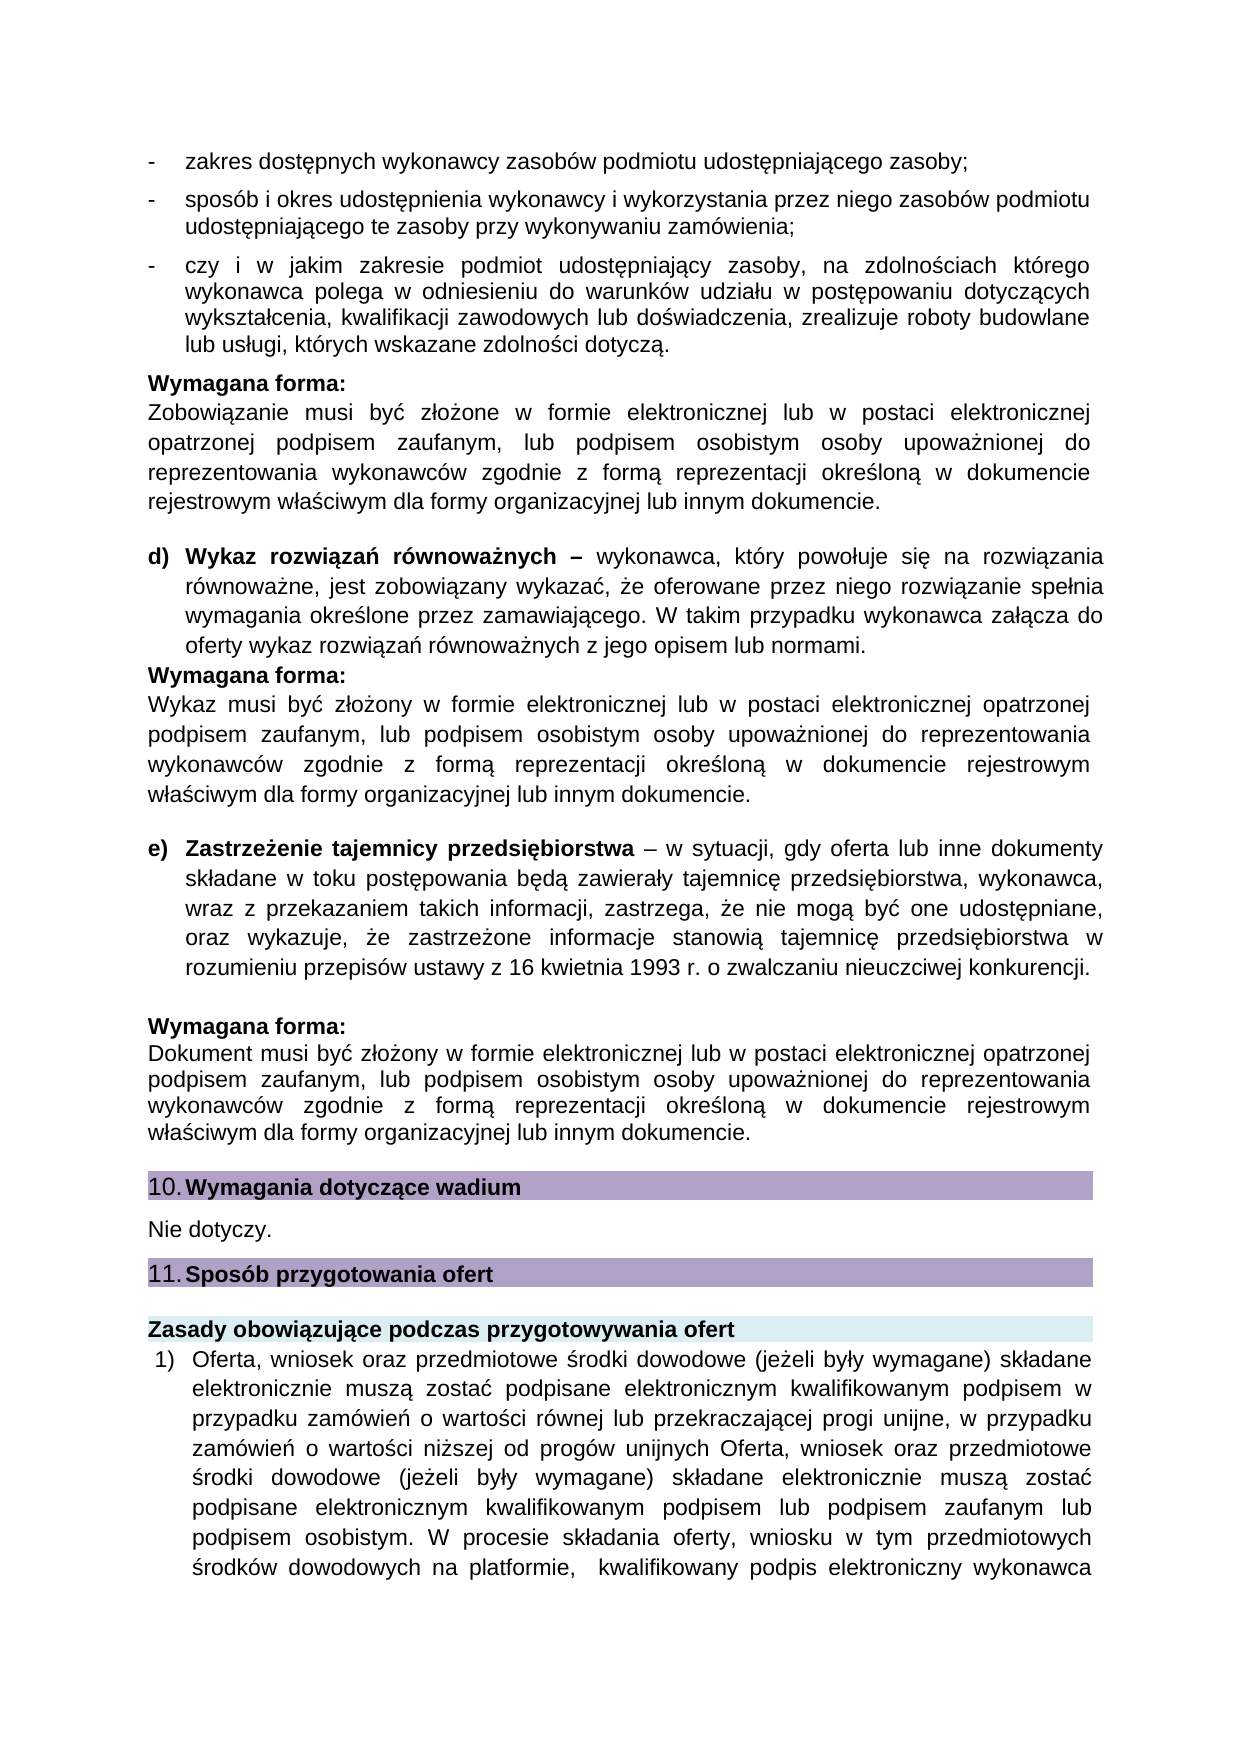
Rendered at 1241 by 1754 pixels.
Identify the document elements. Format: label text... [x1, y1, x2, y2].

text Wymagana forma: [148, 662, 1091, 688]
text Nie dotyczy. [148, 1216, 1093, 1243]
text Wymagana forma: [148, 369, 1091, 396]
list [154, 1346, 1093, 1580]
list sposób i okres udostępnienia wykonawcy i wykorzystania przez niego zasobów podmiotu udostępniającego te zasoby przy wykonywaniu zamówienia; [148, 186, 1091, 239]
text Wykaz musi być złożony w formie elektronicznej lub w postaci elektronicznej opatrzonej podpisem zaufanym, lub podpisem osobistym osoby upoważnionej do reprezentowania wykonawców zgodnie z formą reprezentacji określoną w dokumencie rejestrowym właściwym dla formy organizacyjnej lub innym dokumencie. [148, 691, 1091, 807]
list czy i w jakim zakresie podmiot udostępniający zasoby, na zdolnościach którego wykonawca polega w odniesieniu do warunków udziału w postępowaniu dotyczących wykształcenia, kwalifikacji zawodowych lub doświadczenia, zrealizuje roboty budowlane lub usługi, których wskazane zdolności dotyczą. [148, 252, 1091, 357]
list Wymagania dotyczące wadium [148, 1171, 1093, 1200]
text Wymagana forma: [148, 1013, 1091, 1040]
text Dokument musi być złożony w formie elektronicznej lub w postaci elektronicznej opatrzonej podpisem zaufanym, lub podpisem osobistym osoby upoważnionej do reprezentowania wykonawców zgodnie z formą reprezentacji określoną w dokumencie rejestrowym właściwym dla formy organizacyjnej lub innym dokumencie. [148, 1040, 1091, 1145]
text Zasady obowiązujące podczas przygotowywania ofert [148, 1316, 1093, 1342]
list Zastrzeżenie tajemnicy przedsiębiorstwa – w sytuacji, gdy oferta lub inne dokumenty składane w toku postępowania będą zawierały tajemnicę przedsiębiorstwa, wykonawca, wraz z przekazaniem takich informacji, zastrzega, że nie mogą być one udostępniane, oraz wykazuje, że zastrzeżone informacje stanowią tajemnicę przedsiębiorstwa w rozumieniu przepisów ustawy z 16 kwietnia 1993 r. o zwalczaniu nieuczciwej konkurencji. [148, 835, 1104, 980]
list zakres dostępnych wykonawcy zasobów podmiotu udostępniającego zasoby; [148, 148, 1091, 174]
list Wykaz rozwiązań równoważnych – wykonawca, który powołuje się na rozwiązania równoważne, jest zobowiązany wykazać, że oferowane przez niego rozwiązanie spełnia wymagania określone przez zamawiającego. W takim przypadku wykonawca załącza do oferty wykaz rozwiązań równoważnych z jego opisem lub normami. [148, 543, 1104, 658]
text Zobowiązanie musi być złożone w formie elektronicznej lub w postaci elektronicznej opatrzonej podpisem zaufanym, lub podpisem osobistym osoby upoważnionej do reprezentowania wykonawców zgodnie z formą reprezentacji określoną w dokumencie rejestrowym właściwym dla formy organizacyjnej lub innym dokumencie. [148, 399, 1091, 515]
list Sposób przygotowania ofert [148, 1258, 1093, 1287]
